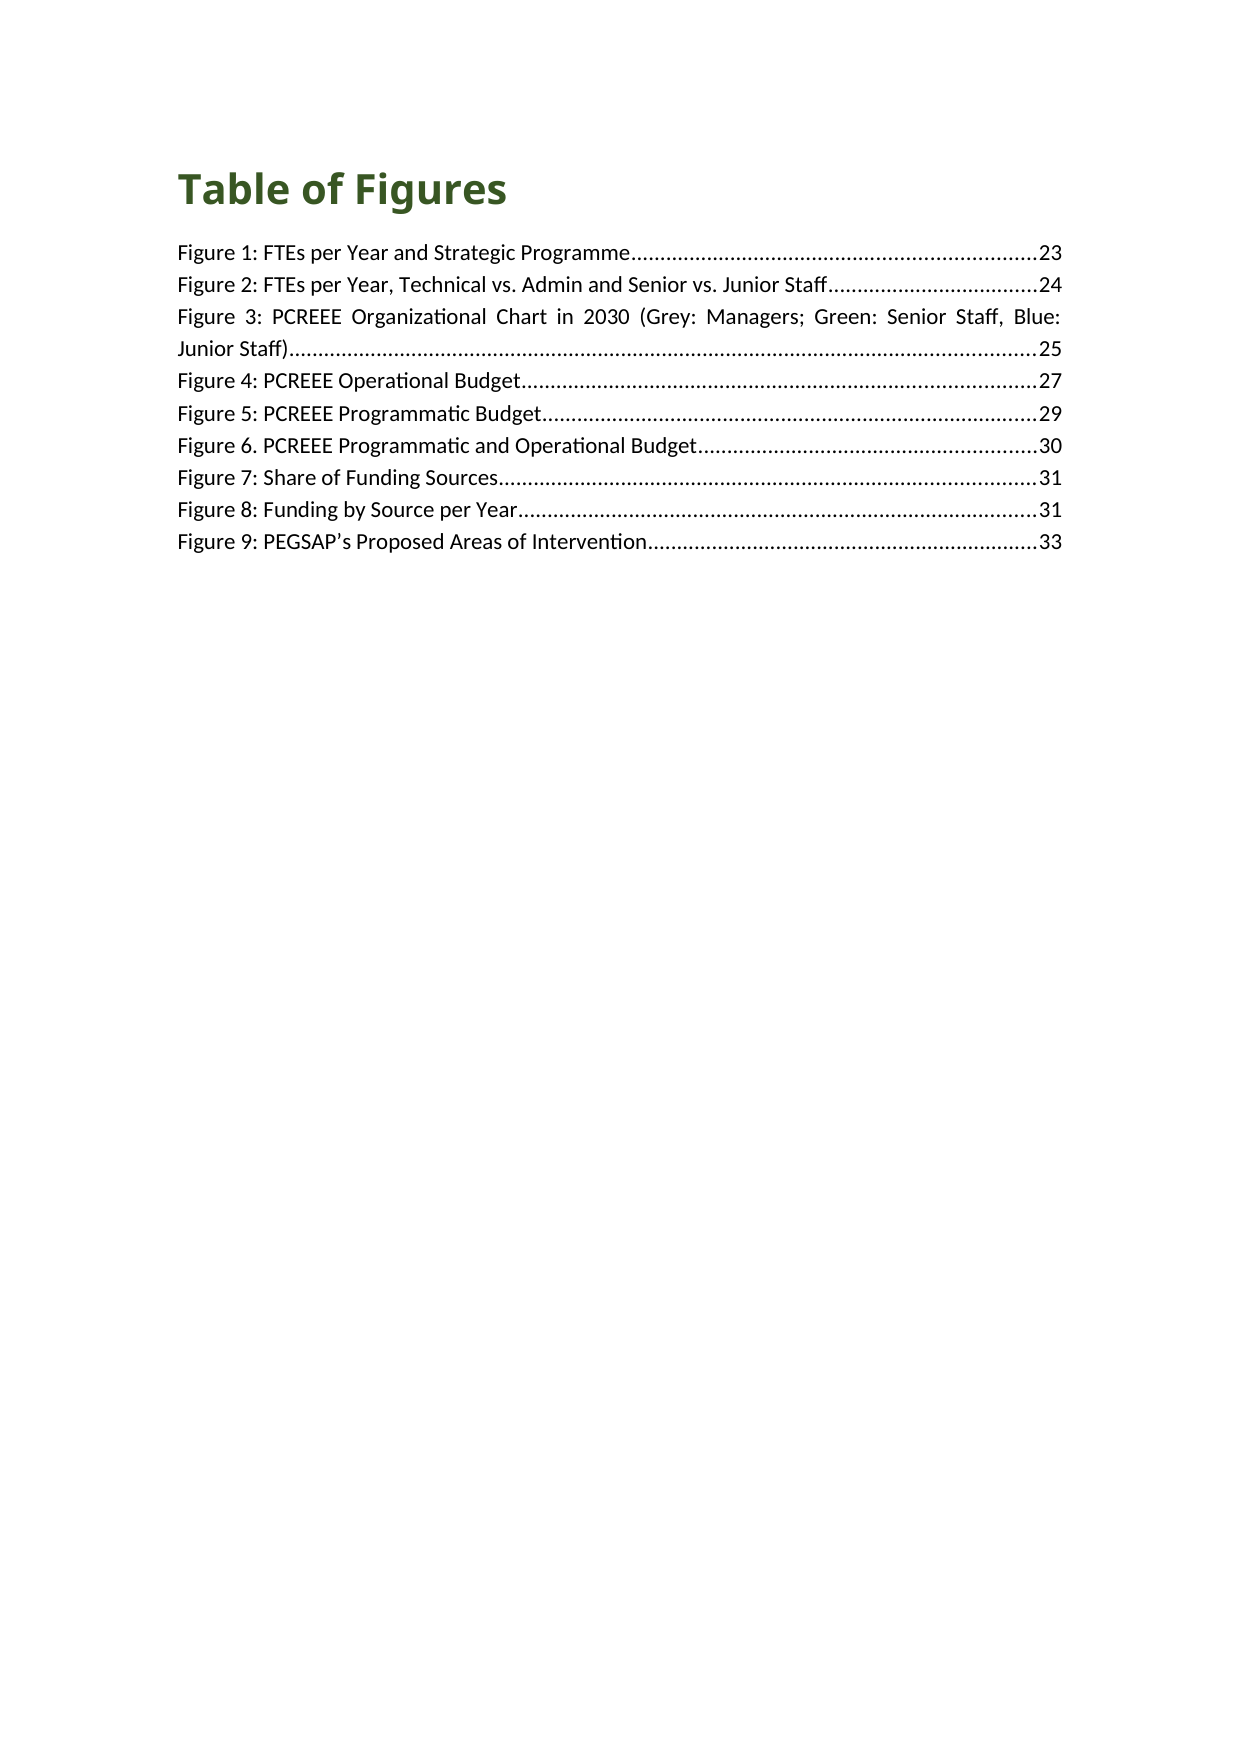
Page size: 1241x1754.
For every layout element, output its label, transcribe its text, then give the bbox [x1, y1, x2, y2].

text Figure 4: PCREEE Operational Budget 27 [177, 367, 1063, 394]
text Figure 3: PCREEE Organizational Chart in 2030 (Grey: Managers; Green: Senior Staff, Blue: Junior Staff) 25 [177, 302, 1063, 362]
text Figure 7: Share of Funding Sources 31 [177, 463, 1063, 491]
subtitle Table of Figures [177, 160, 1063, 217]
text Figure 8: Funding by Source per Year 31 [177, 495, 1063, 523]
text Figure 9: PEGSAP’s Proposed Areas of Intervention 33 [177, 527, 1063, 556]
text Figure 1: FTEs per Year and Strategic Programme 23 [177, 238, 1063, 266]
text Figure 5: PCREEE Programmatic Budget 29 [177, 399, 1063, 427]
text Figure 2: FTEs per Year, Technical vs. Admin and Senior vs. Junior Staff 24 [177, 270, 1063, 298]
text Figure 6. PCREEE Programmatic and Operational Budget 30 [177, 431, 1063, 459]
